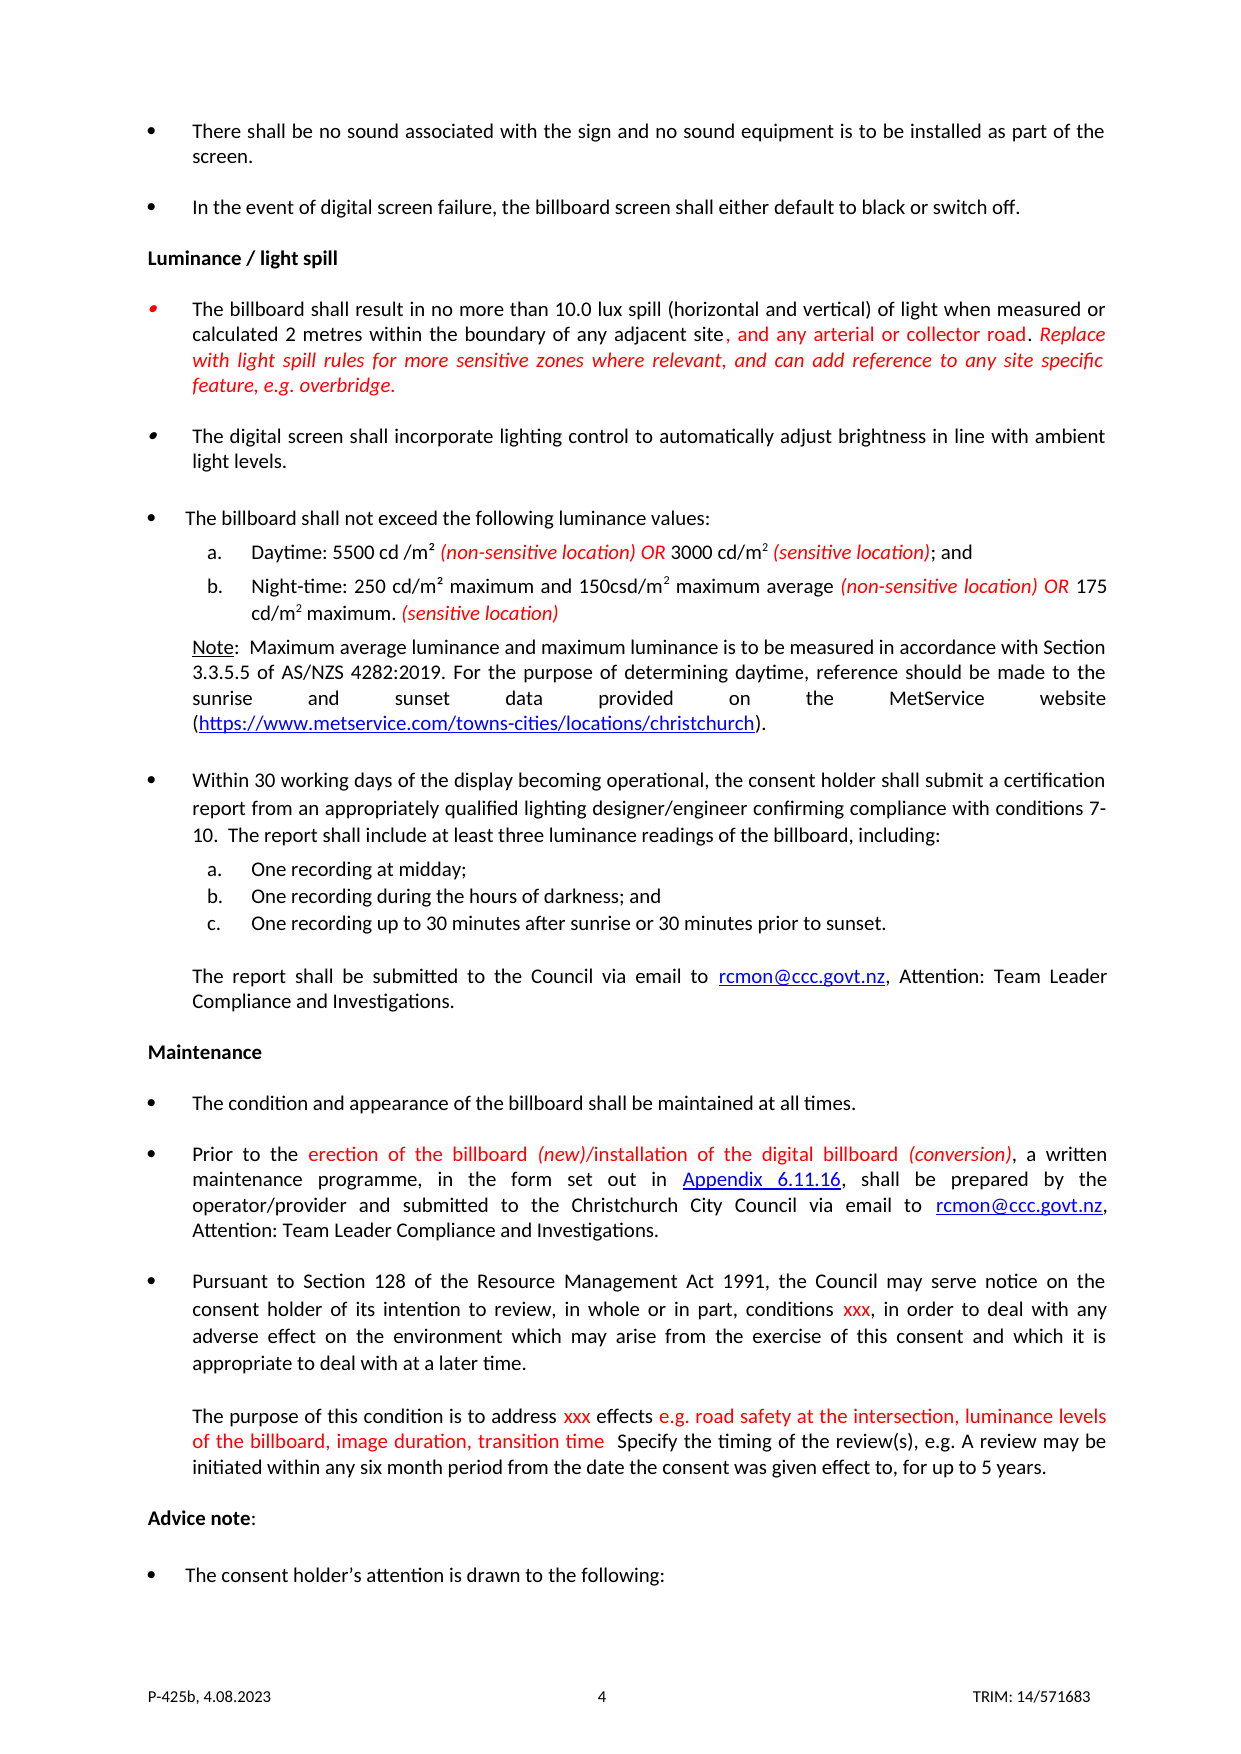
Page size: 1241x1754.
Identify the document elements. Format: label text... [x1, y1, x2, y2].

text The report shall be submitted to the Council via email to rcmon@ccc.govt.nz, Attention: Team Leader Compliance and Investigations. [148, 963, 1107, 1014]
list The billboard shall result in no more than 10.0 lux spill (horizontal and vertical) of light when measured or calculated 2 metres within the boundary of any adjacent site, and any arterial or collector road. Replace with light spill rules for more sensitive zones where relevant, and can add reference to any site specific feature, e.g. overbridge. [148, 296, 1107, 398]
text Advice note: [148, 1505, 1107, 1530]
text Note: Maximum average luminance and maximum luminance is to be measured in accordance with Section 3.3.5.5 of AS/NZS 4282:2019. For the purpose of determining daytime, reference should be made to the sunrise and sunset data provided on the MetService website (https://www.metservice.com/towns-cities/locations/christchurch). [192, 634, 1107, 736]
list Within 30 working days of the display becoming operational, the consent holder shall submit a certification report from an appropriately qualified lighting designer/engineer confirming compliance with conditions 7-10. The report shall include at least three luminance readings of the billboard, including: [148, 767, 1107, 847]
list One recording at midday; [207, 856, 1107, 881]
list In the event of digital screen failure, the billboard screen shall either default to black or switch off. [148, 194, 1107, 220]
list There shall be no sound associated with the sign and no sound equipment is to be installed as part of the screen. [148, 118, 1107, 169]
list One recording up to 30 minutes after sunrise or 30 minutes prior to sunset. [207, 911, 1107, 936]
list Night-time: 250 cd/m² maximum and 150csd/m2 maximum average (non-sensitive location) OR 175 cd/m2 maximum. (sensitive location) [207, 573, 1107, 626]
list Daytime: 5500 cd /m² (non-sensitive location) OR 3000 cd/m2 (sensitive location); and [207, 539, 1107, 565]
list Pursuant to Section 128 of the Resource Management Act 1991, the Council may serve notice on the consent holder of its intention to review, in whole or in part, conditions xxx, in order to deal with any adverse effect on the environment which may arise from the exercise of this consent and which it is appropriate to deal with at a later time. [148, 1268, 1107, 1376]
list Prior to the erection of the billboard (new)/installation of the digital billboard (conversion), a written maintenance programme, in the form set out in Appendix 6.11.16, shall be prepared by the operator/provider and submitted to the Christchurch City Council via email to rcmon@ccc.govt.nz, Attention: Team Leader Compliance and Investigations. [148, 1141, 1107, 1243]
text The purpose of this condition is to address xxx effects e.g. road safety at the intersection, luminance levels of the billboard, image duration, transition time Specify the timing of the review(s), e.g. A review may be initiated within any six month period from the date the consent was given effect to, for up to 5 years. [148, 1403, 1107, 1479]
list The billboard shall not exceed the following luminance values: [148, 506, 1107, 531]
text Maintenance [148, 1039, 1107, 1065]
text Luminance / light spill [148, 245, 1107, 271]
list The digital screen shall incorporate lighting control to automatically adjust brightness in line with ambient light levels. [148, 423, 1107, 474]
list The consent holder’s attention is drawn to the following: [148, 1562, 1105, 1587]
list The condition and appearance of the billboard shall be maintained at all times. [148, 1090, 1107, 1116]
list One recording during the hours of darkness; and [207, 883, 1107, 908]
